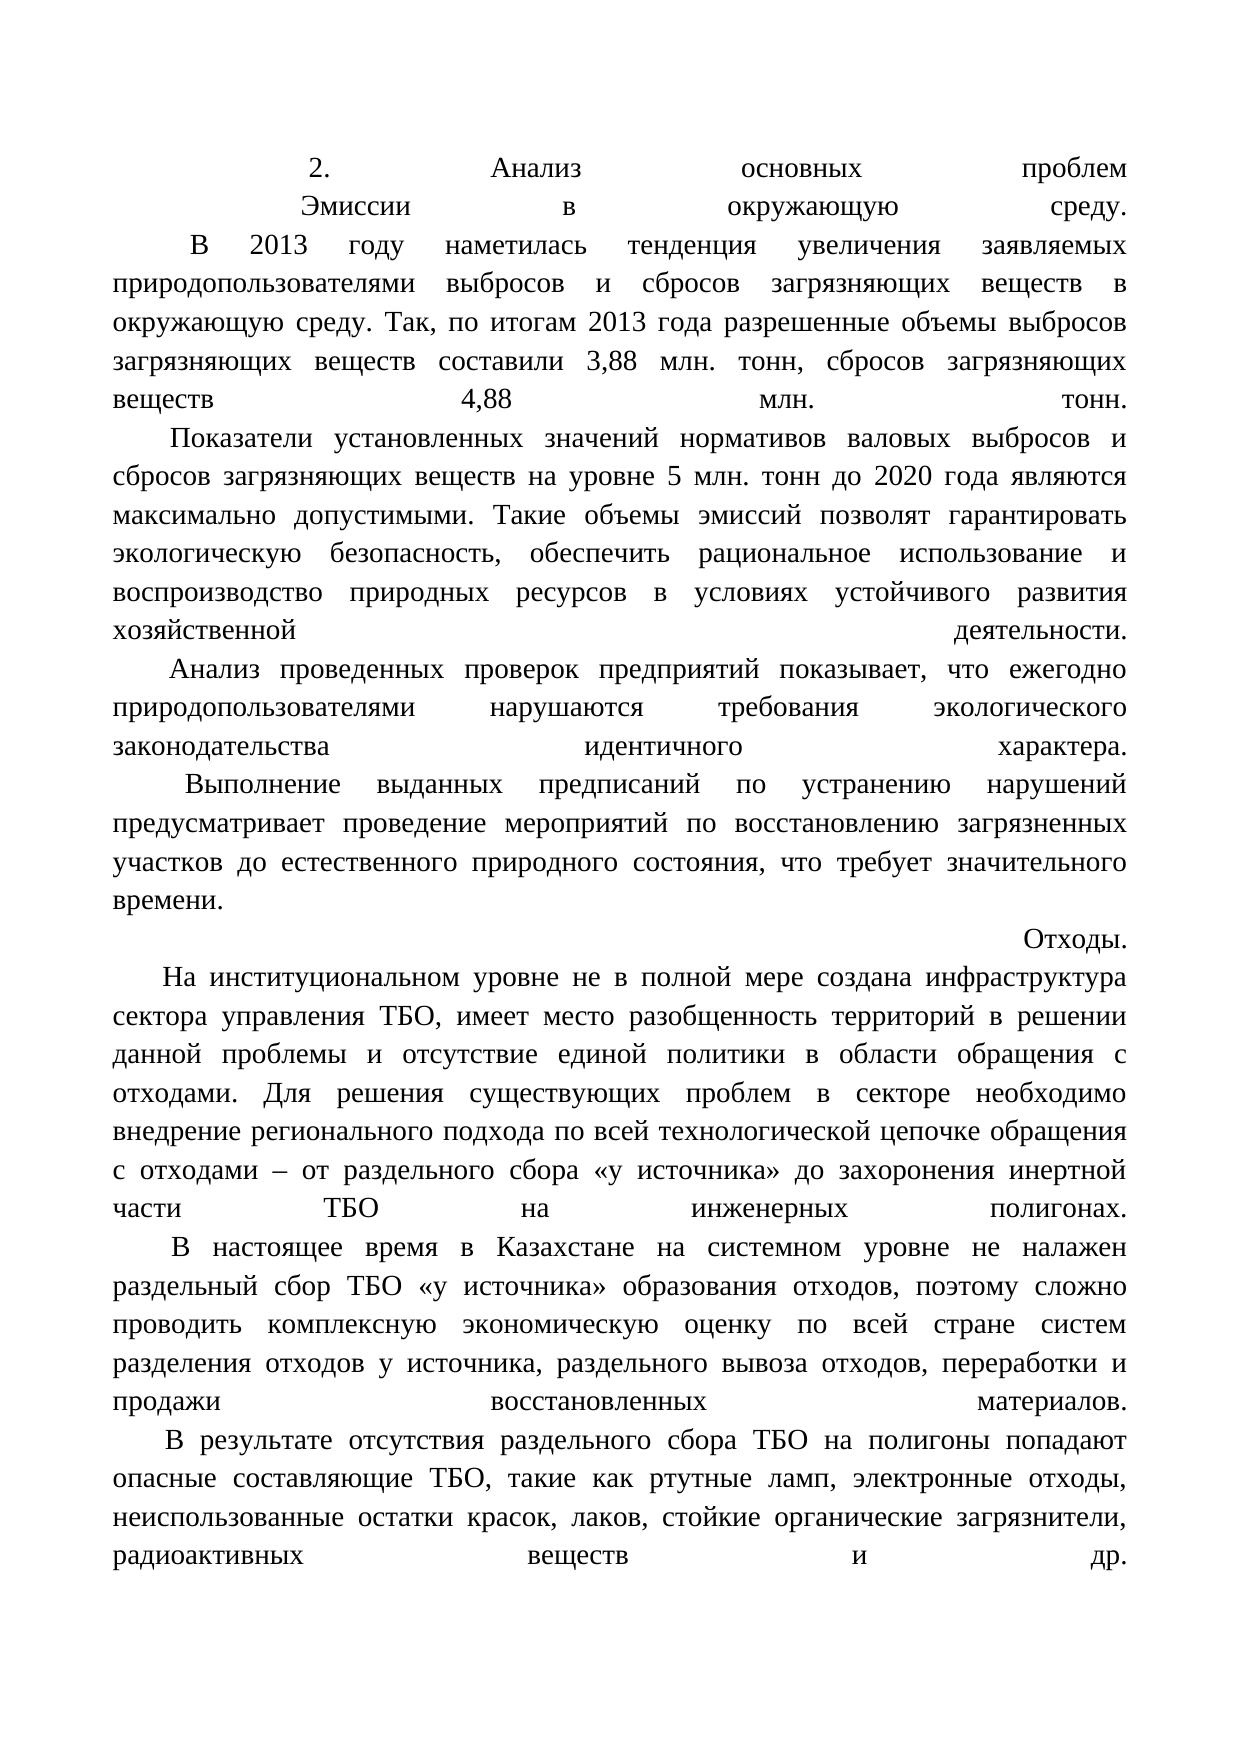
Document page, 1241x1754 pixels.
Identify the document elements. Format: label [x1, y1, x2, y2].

text [112, 150, 1128, 1571]
